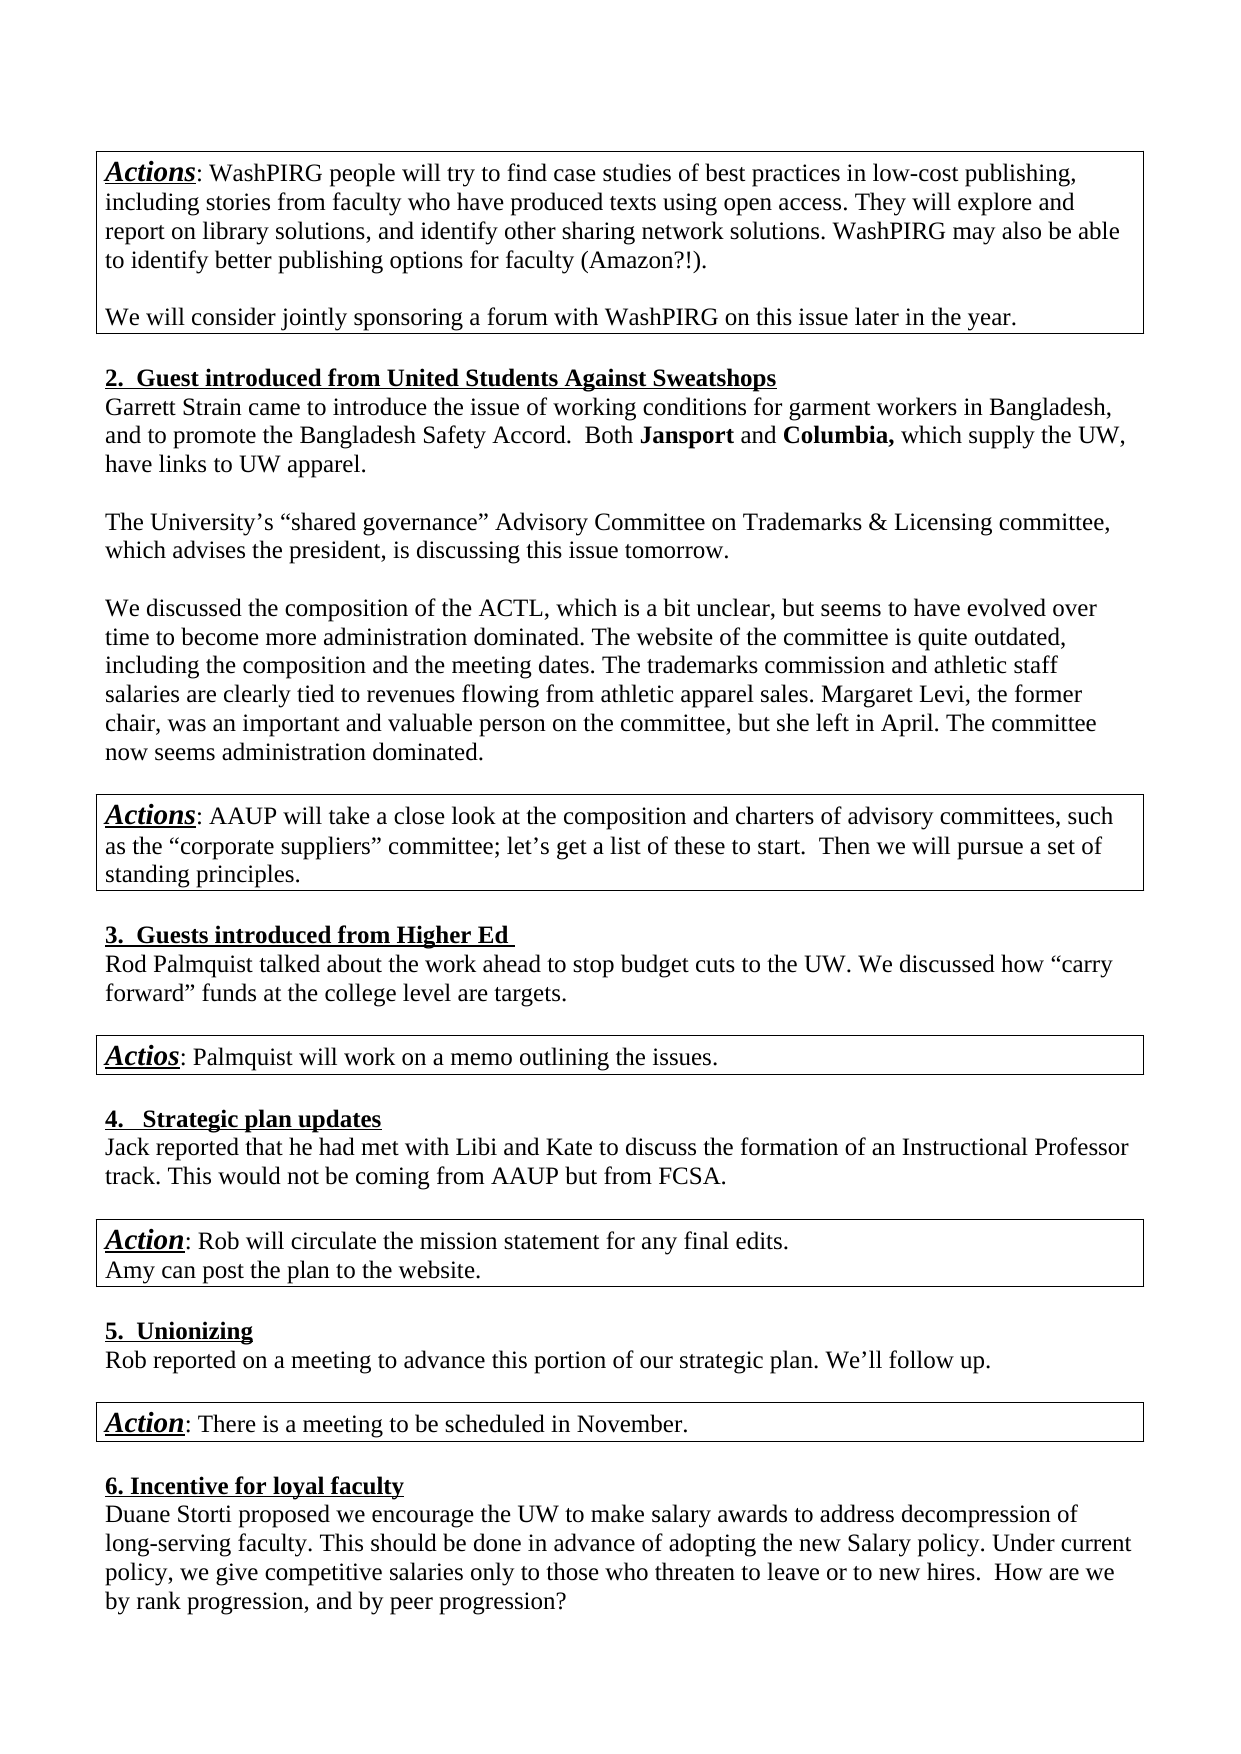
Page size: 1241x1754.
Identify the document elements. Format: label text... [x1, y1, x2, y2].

text We discussed the composition of the ACTL, which is a bit unclear, but seems to have evolved over time to become more administration dominated. The website of the committee is quite outdated, including the composition and the meeting dates. The trademarks commission and athletic staff salaries are clearly tied to revenues flowing from athletic apparel sales. Margaret Levi, the former chair, was an important and valuable person on the committee, but she left in April. The committee now seems administration dominated. [105, 593, 1135, 765]
text 5. Unionizing [105, 1316, 1135, 1345]
text We will consider jointly sponsoring a forum with WashPIRG on this issue later in the year. [97, 299, 1143, 333]
text Actions: WashPIRG people will try to find case studies of best practices in low-cost publishing, including stories from faculty who have produced texts using open access. They will explore and report on library solutions, and identify other sharing network solutions. WashPIRG may also be able to identify better publishing options for faculty (Amazon?!). [97, 152, 1143, 273]
text Rob reported on a meeting to advance this portion of our strategic plan. We’ll follow up. [105, 1345, 1135, 1373]
text Action: There is a meeting to be scheduled in November. [97, 1403, 1143, 1441]
text 2. Guest introduced from United Students Against Sweatshops [105, 363, 1135, 392]
text Jack reported that he had met with Libi and Kate to discuss the formation of an Instructional Professor track. This would not be coming from AAUP but from FCSA. [105, 1132, 1135, 1190]
text 3. Guests introduced from Higher Ed [105, 920, 1135, 949]
text Actions: AAUP will take a close look at the composition and charters of advisory committees, such as the “corporate suppliers” committee; let’s get a list of these to start. Then we will pursue a set of standing principles. [97, 795, 1143, 890]
text Actios: Palmquist will work on a memo outlining the issues. [97, 1036, 1143, 1074]
text 4. Strategic plan updates [105, 1104, 1135, 1132]
text Rod Palmquist talked about the work ahead to stop budget cuts to the UW. We discussed how “carry forward” funds at the college level are targets. [105, 949, 1135, 1006]
text Garrett Strain came to introduce the issue of working conditions for garment workers in Bangladesh, and to promote the Bangladesh Safety Accord. Both Jansport and Columbia, which supply the UW, have links to UW apparel. [105, 392, 1135, 478]
text 6. Incentive for loyal faculty [105, 1471, 1135, 1499]
text Action: Rob will circulate the mission statement for any final edits. [97, 1220, 1143, 1252]
text Duane Storti proposed we encourage the UW to make salary awards to address decompression of long-serving faculty. This should be done in advance of adopting the new Salary policy. Under current policy, we give competitive salaries only to those who threaten to leave or to new hires. How are we by rank progression, and by peer progression? [105, 1499, 1135, 1614]
text Amy can post the plan to the website. [97, 1252, 1143, 1286]
text The University’s “shared governance” Advisory Committee on Trademarks & Licensing committee, which advises the president, is discussing this issue tomorrow. [105, 507, 1135, 564]
